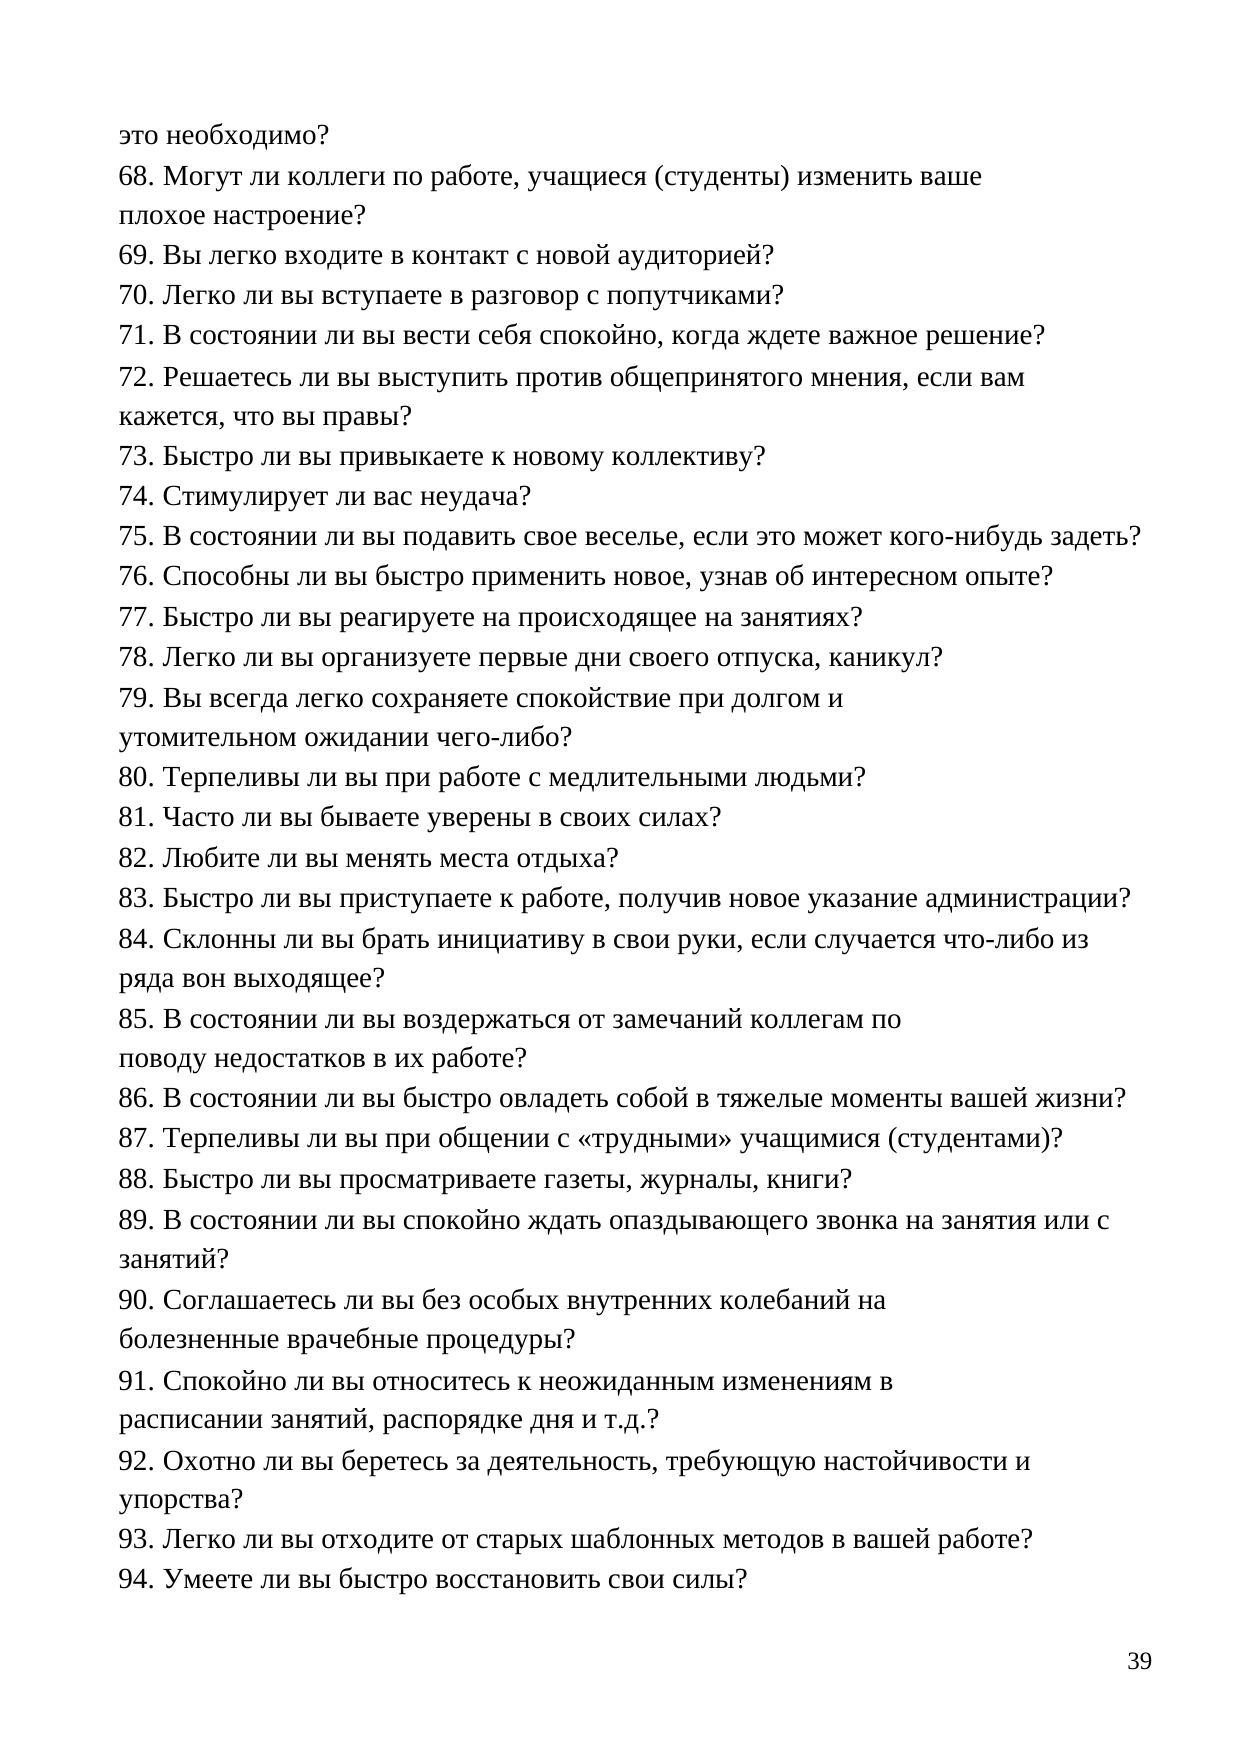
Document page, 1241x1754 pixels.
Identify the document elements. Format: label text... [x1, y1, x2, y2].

text это необходимо? [119, 117, 1152, 150]
list В состоянии ли вы вести себя спокойно, когда ждете важное решение? [118, 317, 1152, 351]
list Легко ли вы организуете первые дни своего отпуска, каникул? [118, 639, 1152, 672]
list Легко ли вы вступаете в разговор с попутчиками? [118, 277, 1152, 311]
list Быстро ли вы просматриваете газеты, журналы, книги? [118, 1161, 1152, 1194]
list Вы всегда легко сохраняете спокойствие при долгом и утомительном ожидании чего-либо? [118, 681, 1027, 753]
list Соглашаетесь ли вы без особых внутренних колебаний на болезненные врачебные процедуры? [118, 1282, 1054, 1354]
list Спокойно ли вы относитесь к неожиданным изменениям в расписании занятий, распорядке дня и т.д.? [118, 1363, 1044, 1435]
text 39 [1127, 1646, 1152, 1675]
list Вы легко входите в контакт с новой аудиторией? [118, 237, 1152, 271]
list Легко ли вы отходите от старых шаблонных методов в вашей работе? [118, 1521, 1152, 1555]
list В состоянии ли вы подавить свое веселье, если это может кого-нибудь задеть? [118, 518, 1152, 552]
list В состоянии ли вы воздержаться от замечаний коллегам по поводу недостатков в их работе? [118, 1002, 996, 1074]
list В состоянии ли вы спокойно ждать опаздывающего звонка на занятия или с занятий? [118, 1202, 1110, 1274]
list Решаетесь ли вы выступить против общепринятого мнения, если вам кажется, что вы правы? [118, 359, 1137, 431]
list Любите ли вы менять места отдыха? [118, 840, 1152, 873]
list Умеете ли вы быстро восстановить свои силы? [118, 1562, 1152, 1595]
list Могут ли коллеги по работе, учащиеся (студенты) изменить ваше плохое настроение? [118, 158, 1075, 231]
list Стимулирует ли вас неудача? [118, 478, 1152, 512]
list Часто ли вы бываете уверены в своих силах? [118, 799, 1152, 833]
list Терпеливы ли вы при общении с «трудными» учащимися (студентами)? [118, 1121, 1152, 1154]
list Быстро ли вы приступаете к работе, получив новое указание администрации? [118, 880, 1152, 913]
list Быстро ли вы реагируете на происходящее на занятиях? [118, 599, 1152, 632]
list В состоянии ли вы быстро овладеть собой в тяжелые моменты вашей жизни? [118, 1080, 1152, 1114]
list Терпеливы ли вы при работе с медлительными людьми? [118, 759, 1152, 793]
list Склонны ли вы брать инициативу в свои руки, если случается что-либо из ряда вон выходящее? [118, 922, 1152, 994]
list Способны ли вы быстро применить новое, узнав об интересном опыте? [118, 558, 1152, 592]
list Охотно ли вы беретесь за деятельность, требующую настойчивости и упорства? [118, 1443, 1031, 1515]
list Быстро ли вы привыкаете к новому коллективу? [118, 438, 1152, 471]
